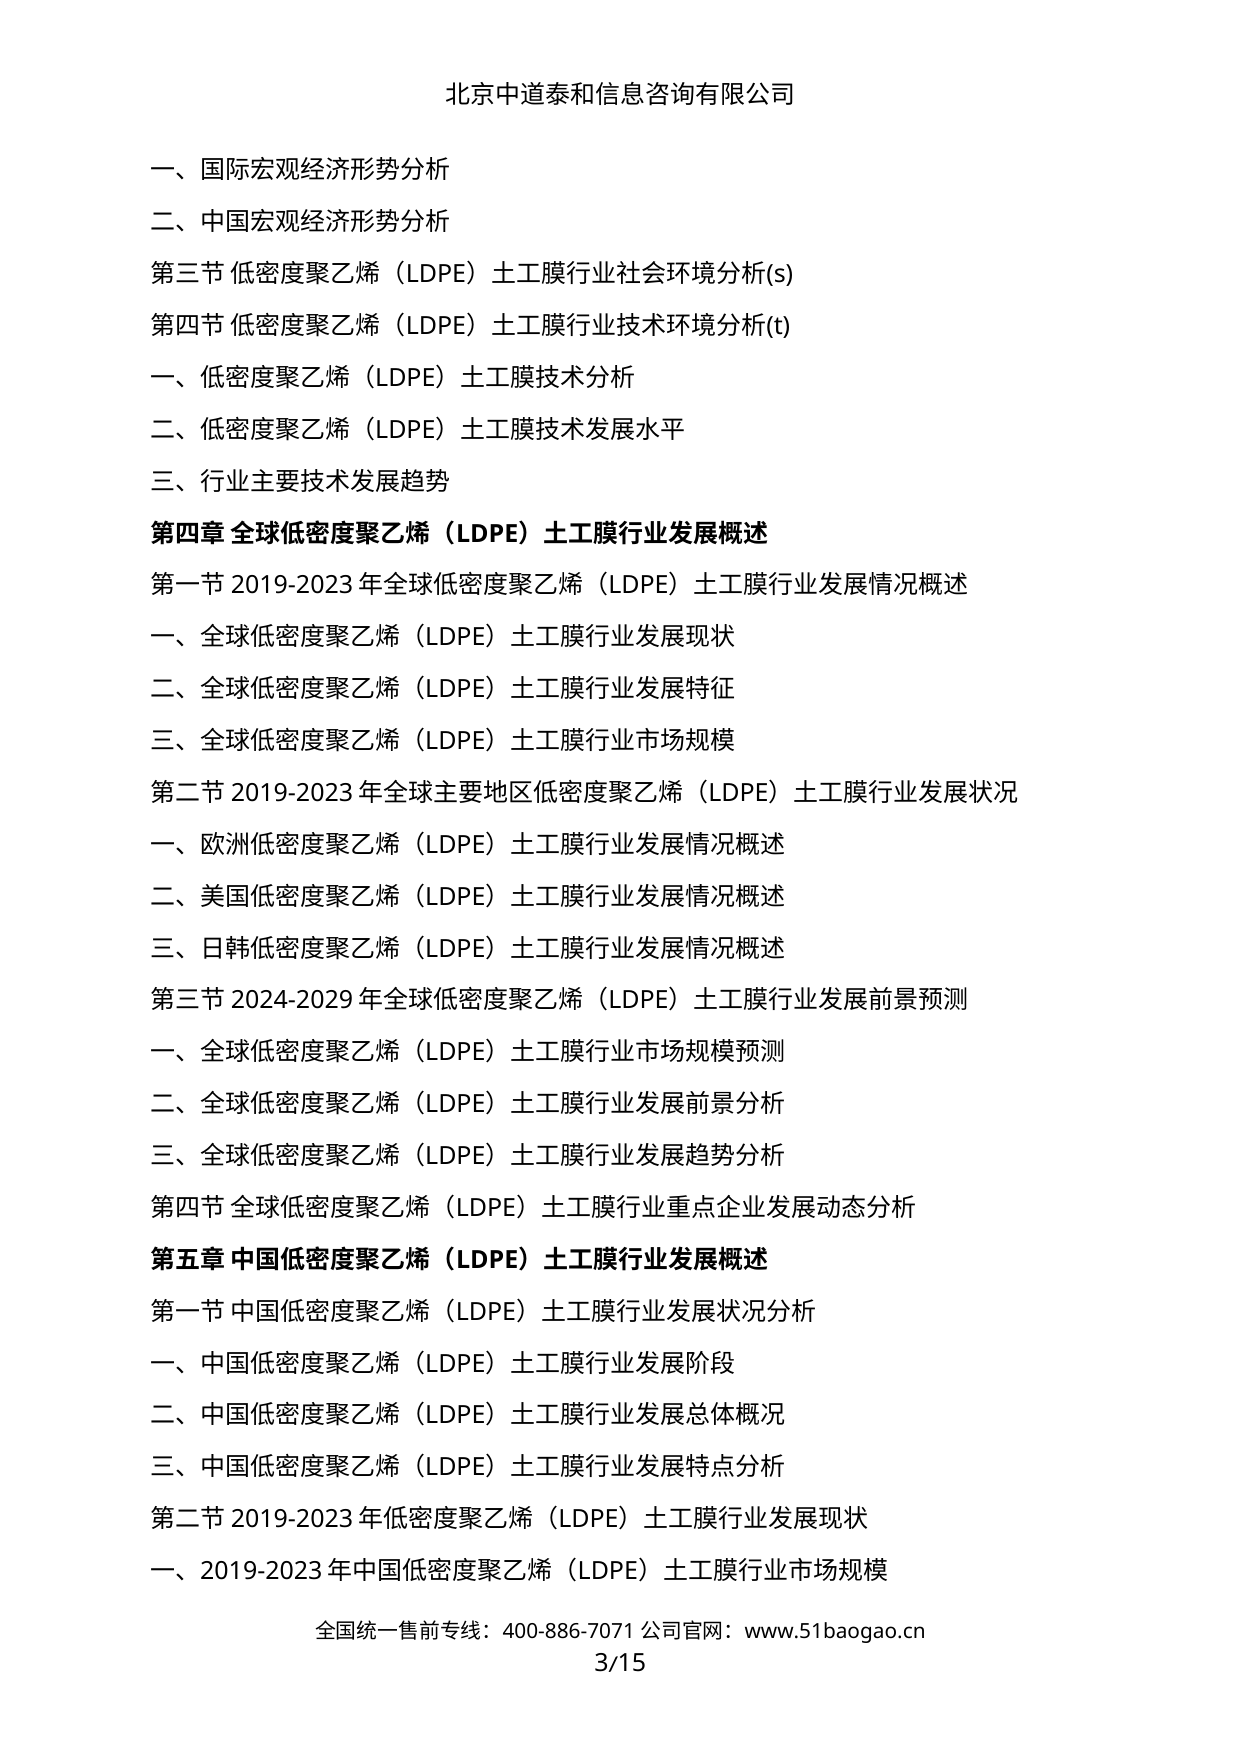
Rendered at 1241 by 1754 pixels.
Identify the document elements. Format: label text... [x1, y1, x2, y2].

text 二、中国宏观经济形势分析 [150, 202, 1090, 238]
text 第四节 低密度聚乙烯（LDPE）土工膜行业技术环境分析(t) [150, 306, 1090, 342]
text 一、全球低密度聚乙烯（LDPE）土工膜行业发展现状 [150, 617, 1090, 653]
text 第五章 中国低密度聚乙烯（LDPE）土工膜行业发展概述 [150, 1239, 1090, 1276]
text 三、全球低密度聚乙烯（LDPE）土工膜行业发展趋势分析 [150, 1136, 1090, 1172]
text 第二节 2019-2023年全球主要地区低密度聚乙烯（LDPE）土工膜行业发展状况 [150, 772, 1090, 809]
text 二、美国低密度聚乙烯（LDPE）土工膜行业发展情况概述 [150, 876, 1090, 912]
text 一、国际宏观经济形势分析 [150, 150, 1090, 186]
text 三、全球低密度聚乙烯（LDPE）土工膜行业市场规模 [150, 721, 1090, 757]
text 二、全球低密度聚乙烯（LDPE）土工膜行业发展前景分析 [150, 1084, 1090, 1120]
text 二、低密度聚乙烯（LDPE）土工膜技术发展水平 [150, 409, 1090, 446]
text 二、中国低密度聚乙烯（LDPE）土工膜行业发展总体概况 [150, 1395, 1090, 1431]
text 一、低密度聚乙烯（LDPE）土工膜技术分析 [150, 357, 1090, 394]
text 三、中国低密度聚乙烯（LDPE）土工膜行业发展特点分析 [150, 1447, 1090, 1483]
text 三、日韩低密度聚乙烯（LDPE）土工膜行业发展情况概述 [150, 928, 1090, 964]
text 第一节 2019-2023年全球低密度聚乙烯（LDPE）土工膜行业发展情况概述 [150, 565, 1090, 601]
text 二、全球低密度聚乙烯（LDPE）土工膜行业发展特征 [150, 669, 1090, 705]
text 一、全球低密度聚乙烯（LDPE）土工膜行业市场规模预测 [150, 1032, 1090, 1068]
text 第三节 2024-2029年全球低密度聚乙烯（LDPE）土工膜行业发展前景预测 [150, 980, 1090, 1016]
text 第一节 中国低密度聚乙烯（LDPE）土工膜行业发展状况分析 [150, 1291, 1090, 1327]
text 一、欧洲低密度聚乙烯（LDPE）土工膜行业发展情况概述 [150, 824, 1090, 861]
text 一、2019-2023年中国低密度聚乙烯（LDPE）土工膜行业市场规模 [150, 1551, 1090, 1587]
text 一、中国低密度聚乙烯（LDPE）土工膜行业发展阶段 [150, 1343, 1090, 1379]
text 第四章 全球低密度聚乙烯（LDPE）土工膜行业发展概述 [150, 513, 1090, 549]
text 第二节 2019-2023年低密度聚乙烯（LDPE）土工膜行业发展现状 [150, 1499, 1090, 1535]
text 三、行业主要技术发展趋势 [150, 461, 1090, 497]
text 第四节 全球低密度聚乙烯（LDPE）土工膜行业重点企业发展动态分析 [150, 1187, 1090, 1224]
text 第三节 低密度聚乙烯（LDPE）土工膜行业社会环境分析(s) [150, 254, 1090, 290]
